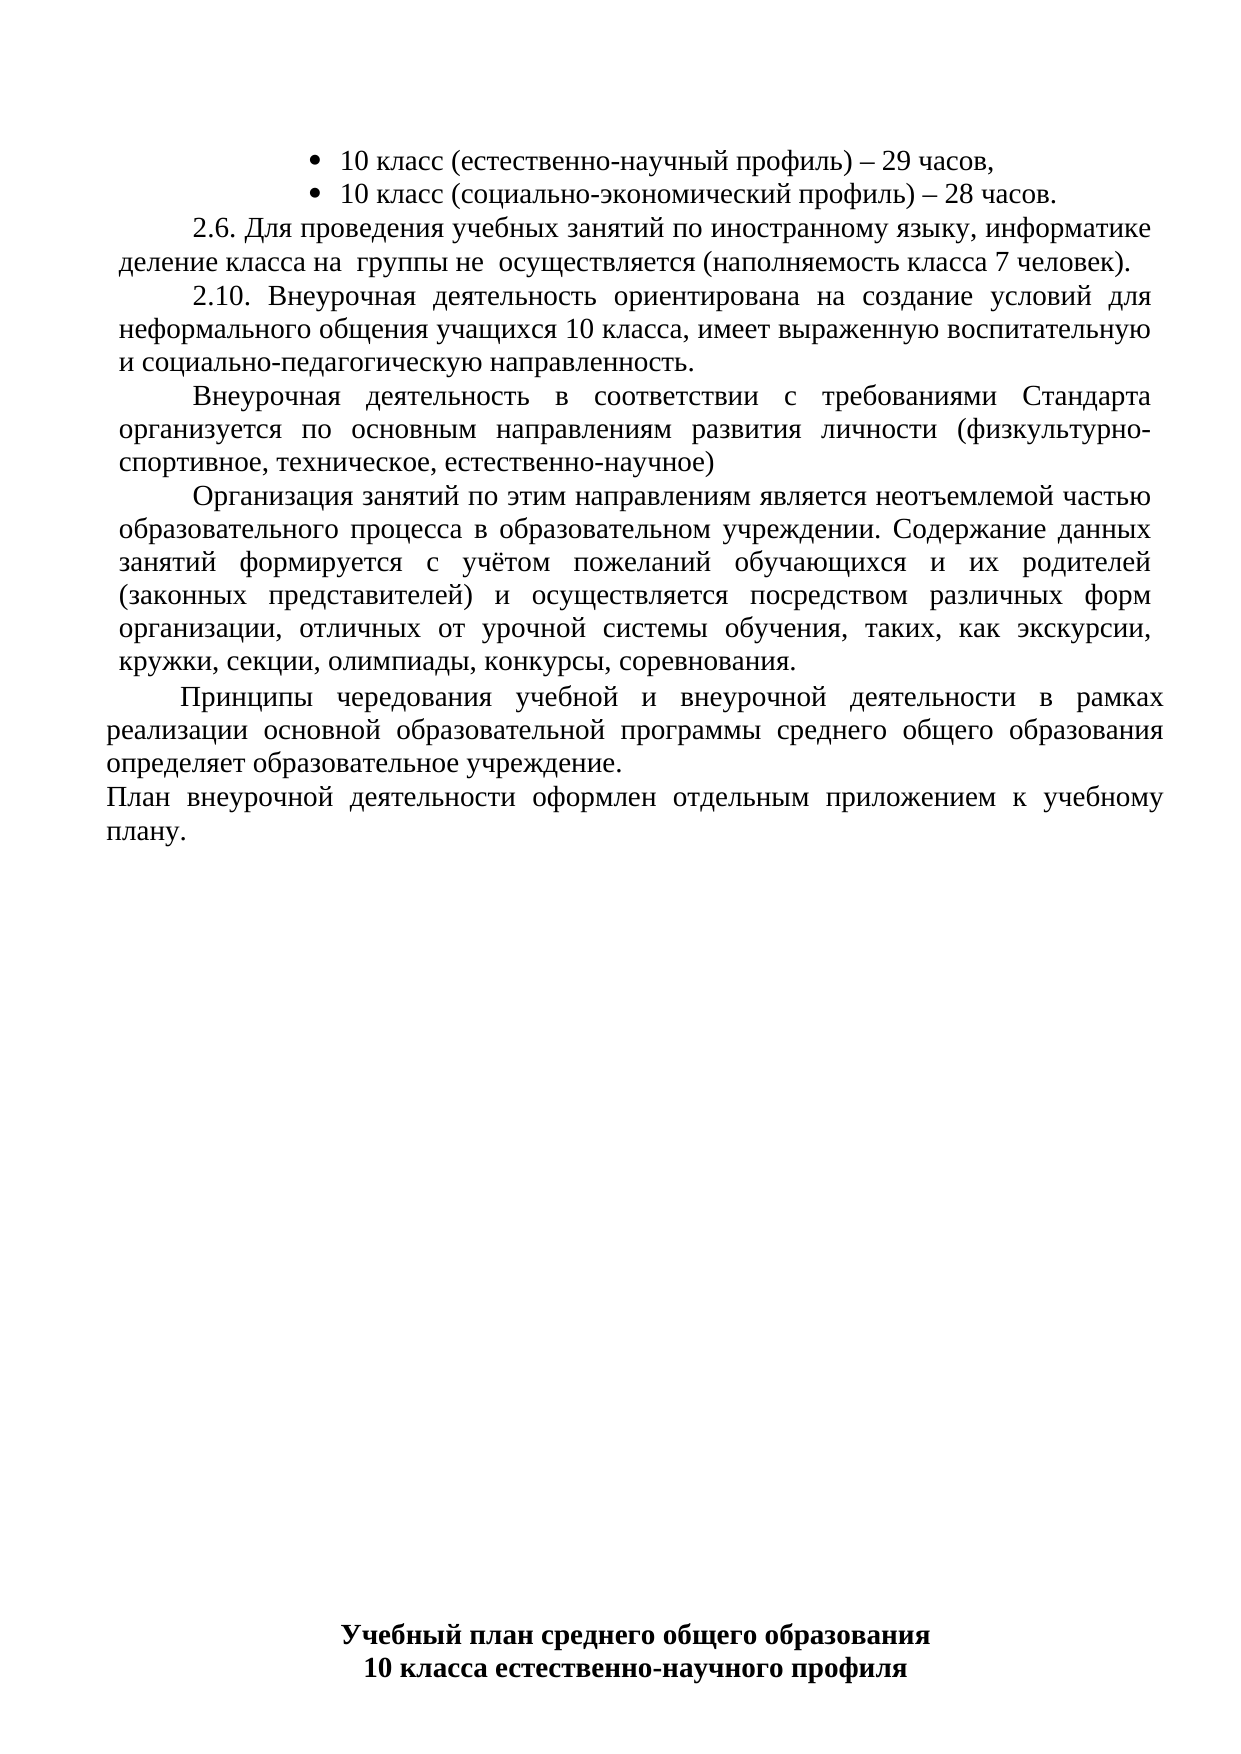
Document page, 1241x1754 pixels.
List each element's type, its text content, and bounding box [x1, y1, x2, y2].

text План внеурочной деятельности оформлен отдельным приложением к учебному плану. [106, 781, 1164, 846]
text Принципы чередования учебной и внеурочной деятельности в рамках реализации основной образовательной программы среднего общего образования определяет образовательное учреждение. [106, 680, 1164, 779]
list 10 класс (социально-экономический профиль) – 28 часов. [310, 176, 1164, 210]
text 2.6. Для проведения учебных занятий по иностранному языку, информатике деление класса на группы не осуществляется (наполняемость класса 7 человек). [119, 211, 1152, 277]
text Организация занятий по этим направлениям является неотъемлемой частью образовательного процесса в образовательном учреждении. Содержание данных занятий формируется с учётом пожеланий обучающихся и их родителей (законных представителей) и осуществляется посредством различных форм организации, отличных от урочной системы обучения, таких, как экскурсии, кружки, секции, олимпиады, конкурсы, соревнования. [119, 479, 1152, 677]
text Учебный план среднего общего образования [106, 1617, 1164, 1651]
text 10 класса естественно-научного профиля [106, 1651, 1164, 1684]
text Внеурочная деятельность в соответствии с требованиями Стандарта организуется по основным направлениям развития личности (физкультурно-спортивное, техническое, естественно-научное) [119, 379, 1152, 477]
text 2.10. Внеурочная деятельность ориентирована на создание условий для неформального общения учащихся 10 класса, имеет выраженную воспитательную и социально-педагогическую направленность. [119, 279, 1152, 377]
list 10 класс (естественно-научный профиль) – 29 часов, [310, 143, 1164, 176]
